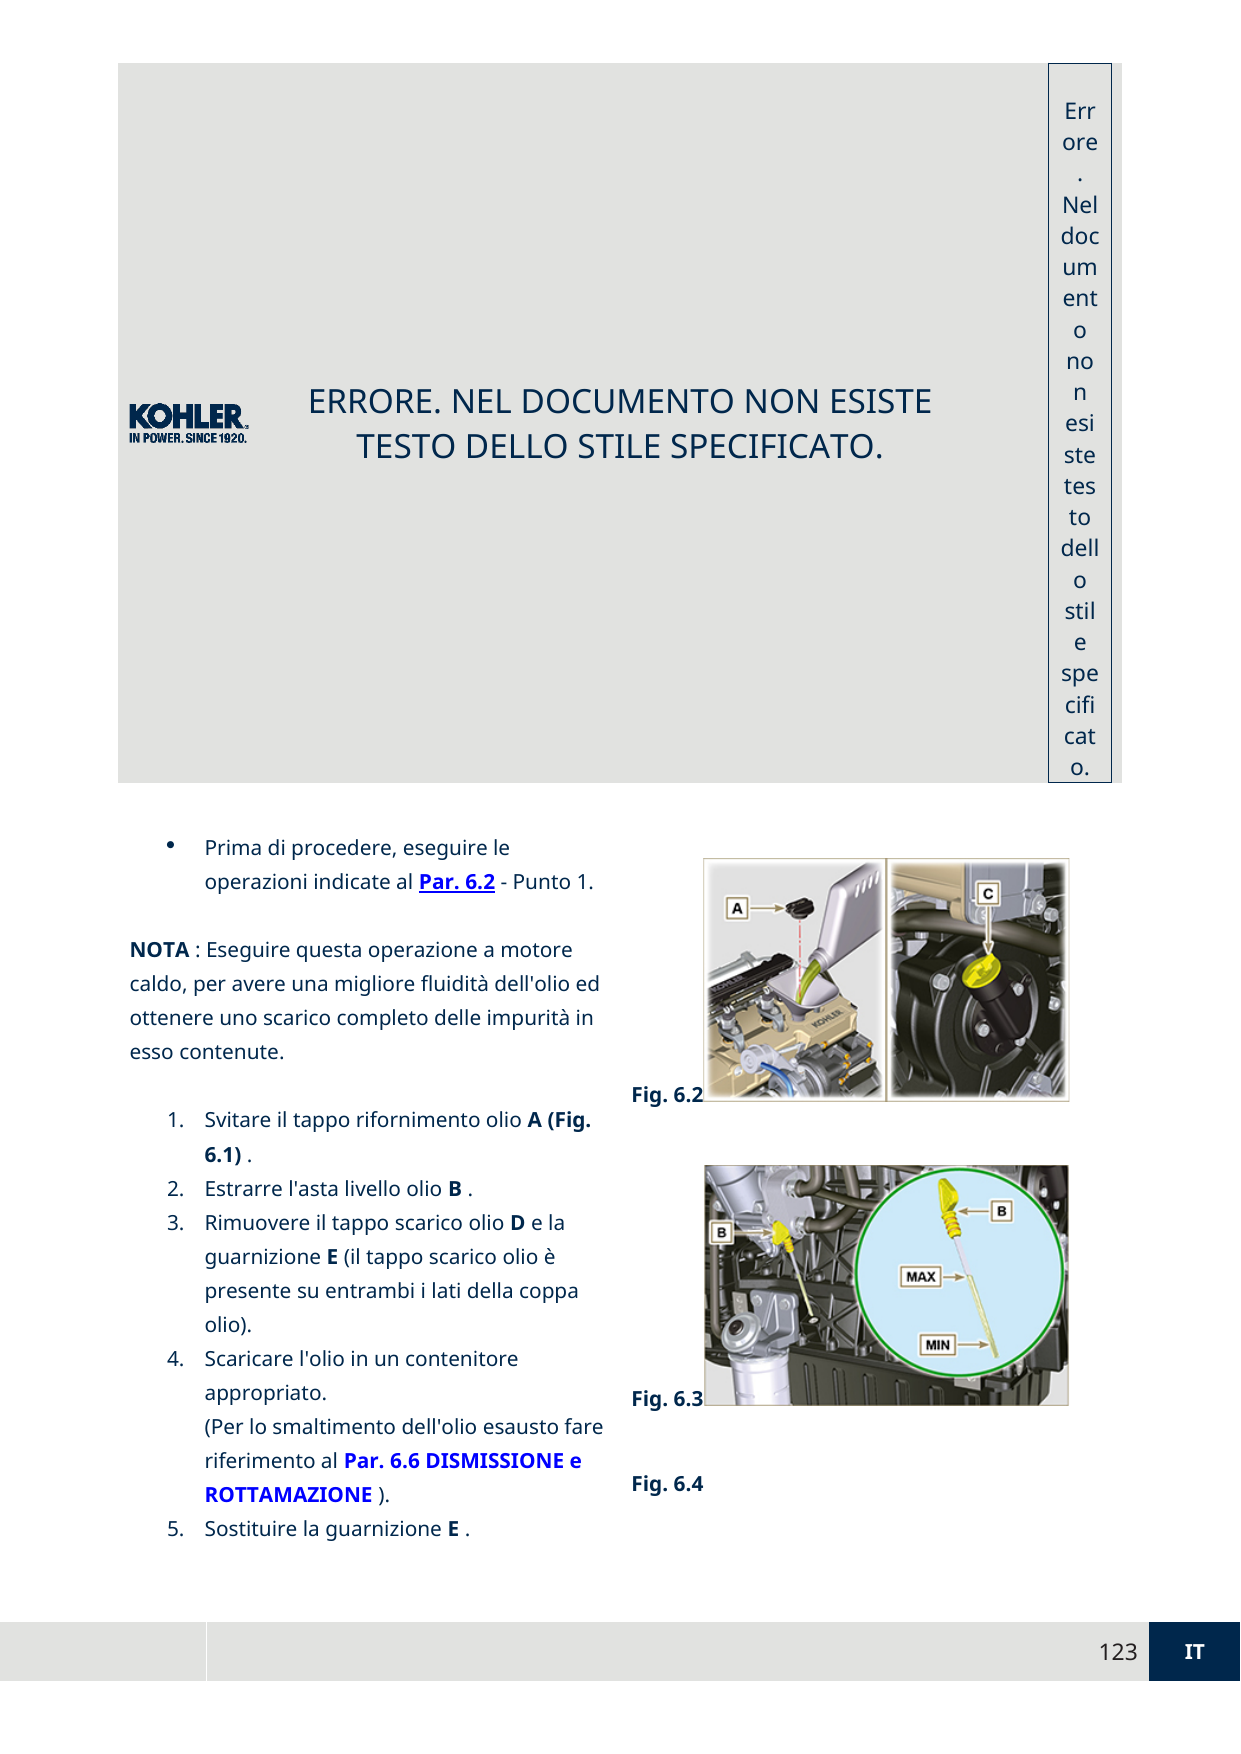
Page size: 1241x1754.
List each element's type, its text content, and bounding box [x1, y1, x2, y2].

picture [703, 1165, 1070, 1406]
table_header Fig. 6.1 Fig. 6.2 Fig. 6.3 Fig. 6.4 [620, 815, 1122, 1561]
picture [703, 858, 1070, 1102]
picture [129, 403, 249, 443]
table_header Pericolo Scollegare il cavo negativo (-) della batteria per evitare avviamenti accidentali del motore. Importante Prima di eseguire l'operazione vedere il Par. 3.2.2 . La sostituzione dell'olio, deve essere effettuata con il motore in posizione orizzontale. Prima di procedere, eseguire le operazioni indicate al Par. 6.2 - Punto 1. NOTA : Eseguire questa operazione a motore caldo, per avere una migliore fluidità dell'olio ed ottenere uno scarico completo delle impurità in esso contenute. Svitare il tappo rifornimento olio A (Fig. 6.1) . Estrarre l'asta livello olio B . Rimuovere il tappo scarico olio D e la guarnizione E (il tappo scarico olio è presente su entrambi i lati della coppa olio). Scaricare l'olio in un contenitore appropriato. (Per lo smaltimento dell'olio esausto fare riferimento al Par. 6.6 DISMISSIONE e ROTTAMAZIONE ). Sostituire la guarnizione E . Avvitare il tappo scarico olio D (coppia di serraggio a 35 Nm ). Eseguire le operazioni descritte al Par. 6.2 dal punto 2 al punto 5. Rifornire con olio del tipo prescritto ( Tab. 2.1 e Tab. 2.2 ). Se il tappo A non risultasse accessibile, utilizzare il tappo di rifornimento olio C . Importante Non superare il livello MAX . nell'asta livello olio. Inserire e rimuovere l'asta livello olio B per controllare il livello. Rabboccare se il livello non è prossimo al MAX . A operazione conclusa, reinserire in modo corretto l'asta livello olio B . Avvitare il tappo A o C . [118, 815, 620, 1561]
